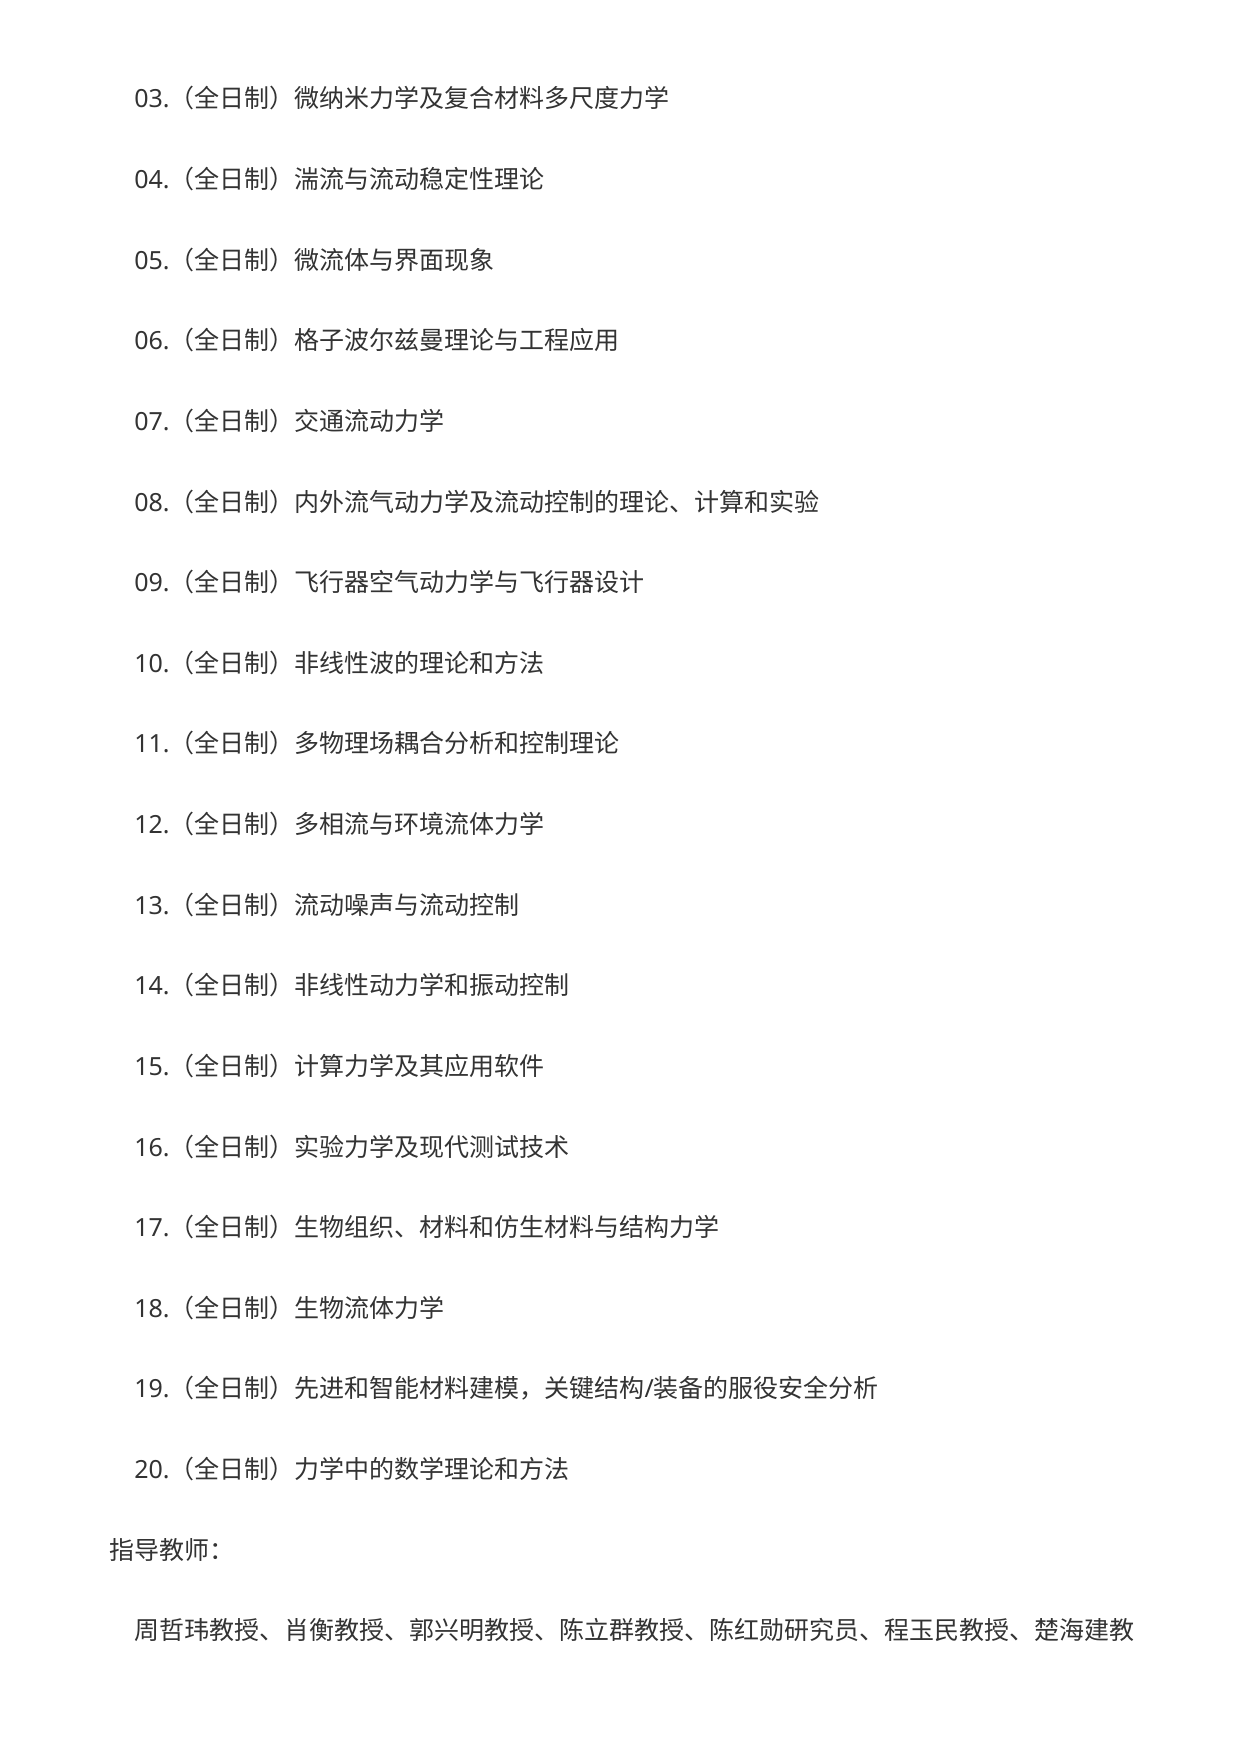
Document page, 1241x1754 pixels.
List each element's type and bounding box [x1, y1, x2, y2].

table_cell [59, 65, 1181, 1661]
